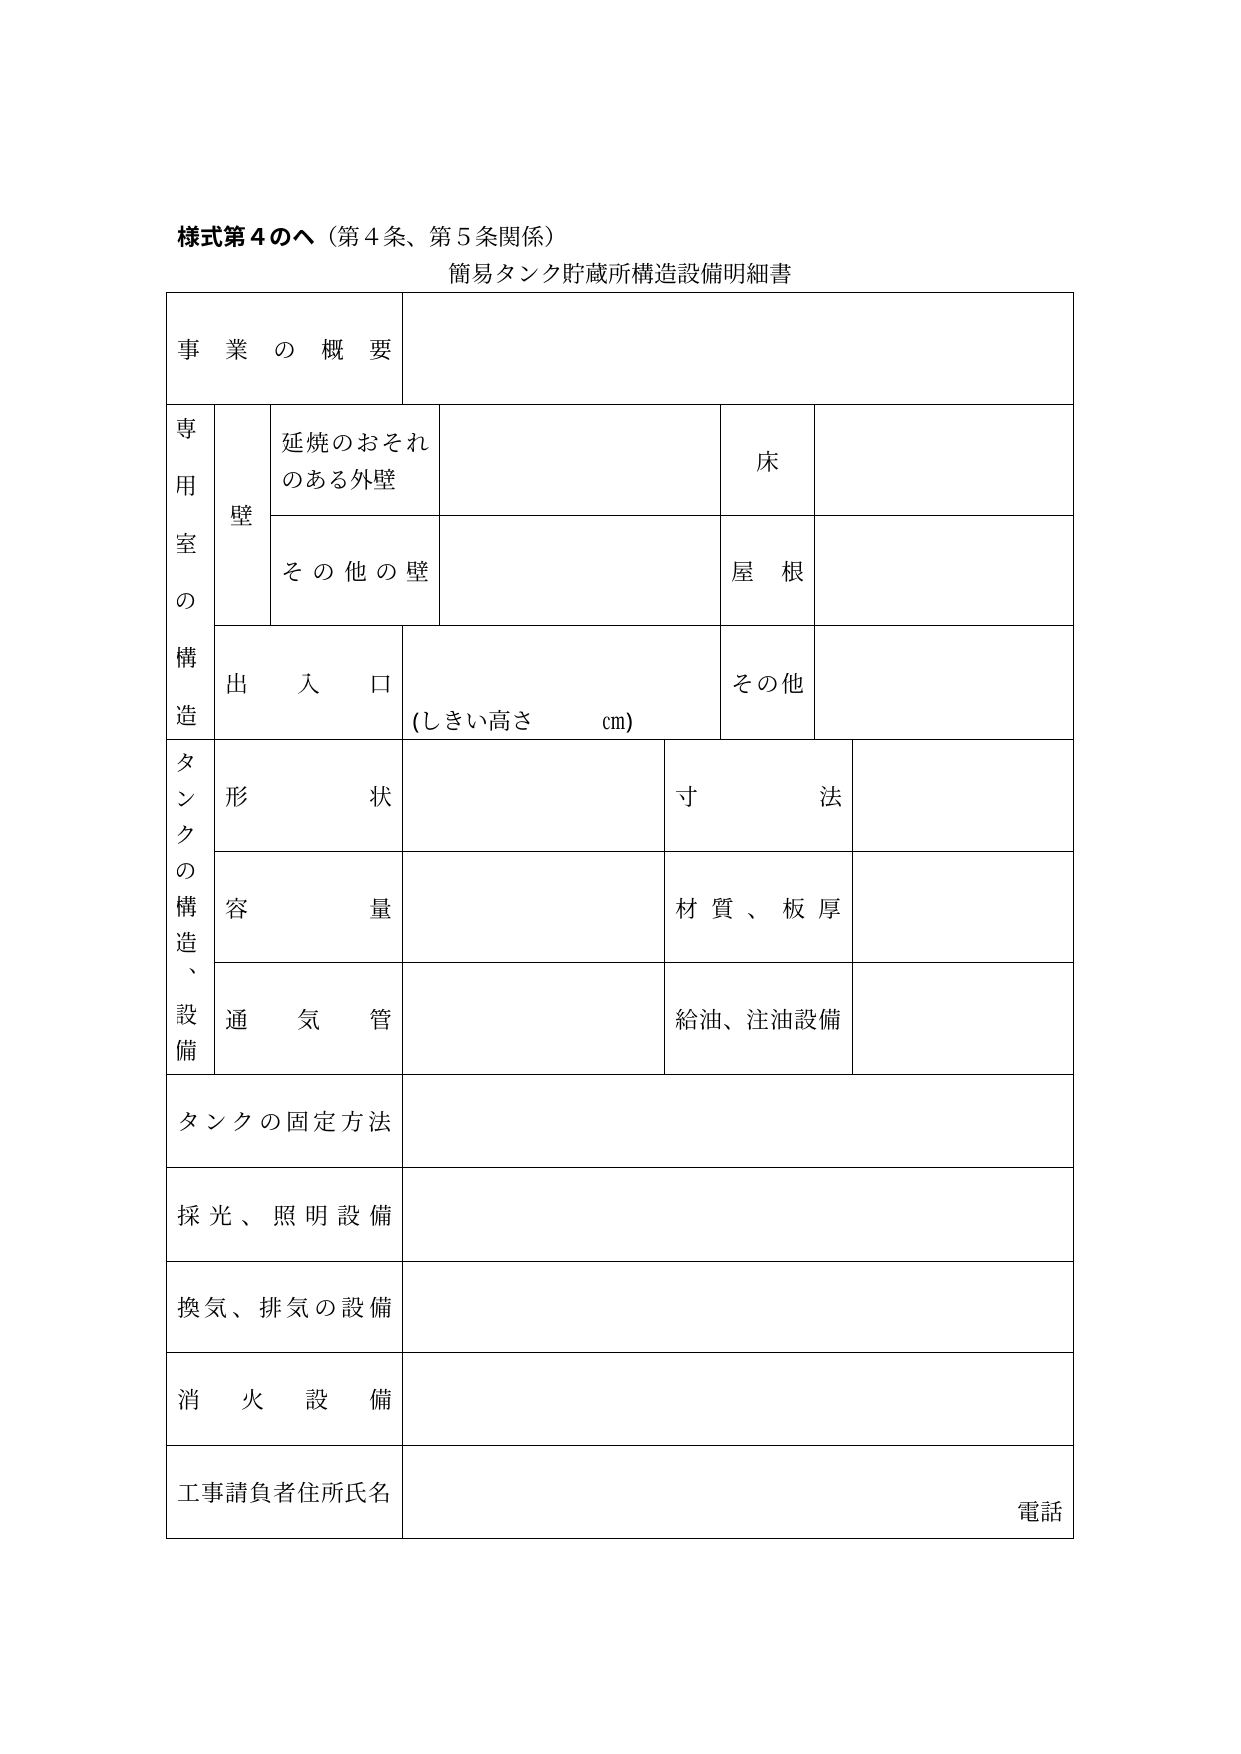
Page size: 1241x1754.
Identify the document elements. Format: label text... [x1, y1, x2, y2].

table_cell [403, 1075, 1073, 1167]
table_cell [403, 740, 664, 851]
table_cell [853, 963, 1073, 1074]
table_cell [853, 852, 1073, 962]
text 簡易タンク貯蔵所構造設備明細書 [177, 254, 1063, 292]
table_header 事業の概要 [167, 293, 402, 404]
table_cell 材質、板厚 [665, 852, 852, 962]
table_cell [403, 1353, 1073, 1445]
table_cell [440, 516, 720, 625]
table_cell 換気、排気の設備 [167, 1262, 402, 1352]
table_cell [815, 405, 1073, 515]
table_cell 寸法 [665, 740, 852, 851]
table_cell [440, 405, 720, 515]
table_cell [403, 1168, 1073, 1261]
table_cell [403, 1262, 1073, 1352]
table_cell 消火設備 [167, 1353, 402, 1445]
table_cell タンクの構造、設備 [167, 740, 214, 1074]
table_cell [815, 626, 1073, 739]
table_cell その他 [721, 626, 814, 739]
table_cell 壁 [215, 405, 270, 625]
table_cell 形状 [215, 740, 402, 851]
table_cell [853, 740, 1073, 851]
table_cell その他の壁 [271, 516, 439, 625]
table_cell 給油、注油設備 [665, 963, 852, 1074]
table_cell [403, 852, 664, 962]
text 様式第４のヘ（第４条、第５条関係） [177, 217, 1063, 254]
table_cell (しきい高さ ㎝) [403, 626, 720, 739]
table_cell 通気管 [215, 963, 402, 1074]
table_cell 容量 [215, 852, 402, 962]
table_cell 出入口 [215, 626, 402, 739]
table_cell [815, 516, 1073, 625]
table_cell 専用室の構造 [167, 405, 214, 739]
table_cell 工事請負者住所氏名 [167, 1446, 402, 1538]
table_cell [403, 963, 664, 1074]
table_cell 採光、照明設備 [167, 1168, 402, 1261]
table_cell 床 [721, 405, 814, 515]
table_cell 屋根 [721, 516, 814, 625]
table_header [403, 293, 1073, 404]
table_cell 電話 [403, 1446, 1073, 1538]
table_cell 延焼のおそれのある外壁 [271, 405, 439, 515]
table_cell タンクの固定方法 [167, 1075, 402, 1167]
